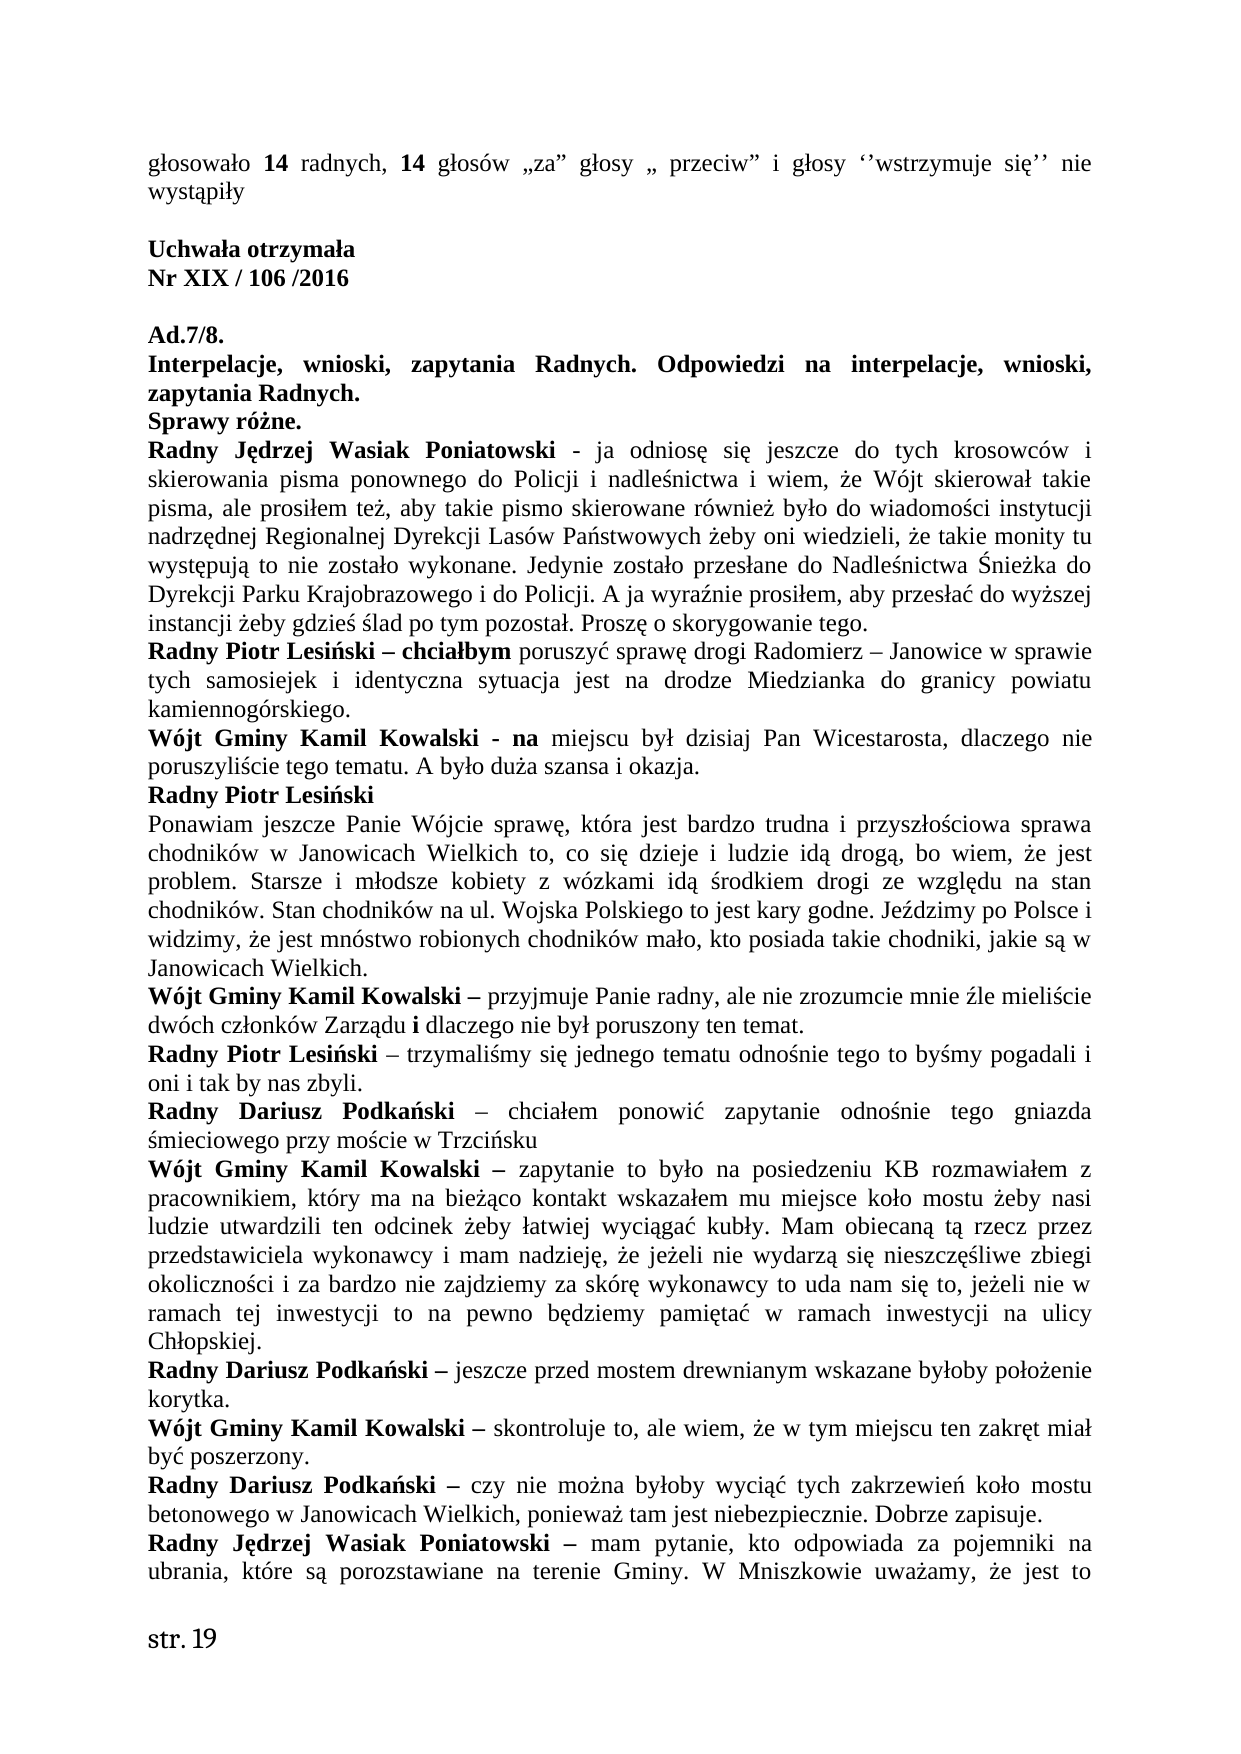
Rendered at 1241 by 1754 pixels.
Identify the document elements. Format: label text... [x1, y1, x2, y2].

text Radny Dariusz Podkański – jeszcze przed mostem drewnianym wskazane byłoby położenie korytka. [148, 1355, 1093, 1413]
list Radny Jędrzej Wasiak Poniatowski - ja odniosę się jeszcze do tych krosowców i skierowania pisma ponownego do Policji i nadleśnictwa i wiem, że Wójt skierował takie pisma, ale prosiłem też, aby takie pismo skierowane również było do wiadomości instytucji nadrzędnej Regionalnej Dyrekcji Lasów Państwowych żeby oni wiedzieli, że takie monity tu występują to nie zostało wykonane. Jedynie zostało przesłane do Nadleśnictwa Śnieżka do Dyrekcji Parku Krajobrazowego i do Policji. A ja wyraźnie prosiłem, aby przesłać do wyższej instancji żeby gdzieś ślad po tym pozostał. Proszę o skorygowanie tego. [148, 435, 1093, 636]
text Interpelacje, wnioski, zapytania Radnych. Odpowiedzi na interpelacje, wnioski, zapytania Radnych. [148, 349, 1093, 406]
text Radny Dariusz Podkański – chciałem ponowić zapytanie odnośnie tego gniazda śmieciowego przy moście w Trzcińsku [148, 1096, 1093, 1154]
text Radny Piotr Lesiński – chciałbym poruszyć sprawę drogi Radomierz – Janowice w sprawie tych samosiejek i identyczna sytuacja jest na drodze Miedzianka do granicy powiatu kamiennogórskiego. [148, 636, 1093, 723]
text Wójt Gminy Kamil Kowalski - na miejscu był dzisiaj Pan Wicestarosta, dlaczego nie poruszyliście tego tematu. A było duża szansa i okazja. [148, 723, 1093, 780]
text Uchwała otrzymała [148, 234, 1093, 263]
text Nr XIX / 106 /2016 [148, 263, 1093, 291]
text Ad.7/8. [148, 320, 1093, 349]
text Ponawiam jeszcze Panie Wójcie sprawę, która jest bardzo trudna i przyszłościowa sprawa chodników w Janowicach Wielkich to, co się dzieje i ludzie idą drogą, bo wiem, że jest problem. Starsze i młodsze kobiety z wózkami idą środkiem drogi ze względu na stan chodników. Stan chodników na ul. Wojska Polskiego to jest kary godne. Jeździmy po Polsce i widzimy, że jest mnóstwo robionych chodników mało, kto posiada takie chodniki, jakie są w Janowicach Wielkich. [148, 809, 1093, 981]
text Wójt Gminy Kamil Kowalski – zapytanie to było na posiedzeniu KB rozmawiałem z pracownikiem, który ma na bieżąco kontakt wskazałem mu miejsce koło mostu żeby nasi ludzie utwardzili ten odcinek żeby łatwiej wyciągać kubły. Mam obiecaną tą rzecz przez przedstawiciela wykonawcy i mam nadzieję, że jeżeli nie wydarzą się nieszczęśliwe zbiegi okoliczności i za bardzo nie zajdziemy za skórę wykonawcy to uda nam się to, jeżeli nie w ramach tej inwestycji to na pewno będziemy pamiętać w ramach inwestycji na ulicy Chłopskiej. [148, 1154, 1093, 1355]
text Wójt Gminy Kamil Kowalski – skontroluje to, ale wiem, że w tym miejscu ten zakręt miał być poszerzony. [148, 1413, 1093, 1470]
text Wójt Gminy Kamil Kowalski – przyjmuje Panie radny, ale nie zrozumcie mnie źle mieliście dwóch członków Zarządu i dlaczego nie był poruszony ten temat. [148, 981, 1093, 1039]
text Sprawy różne. [148, 406, 1093, 435]
text Radny Piotr Lesiński [148, 780, 1093, 809]
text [148, 148, 1093, 205]
text Radny Piotr Lesiński – trzymaliśmy się jednego tematu odnośnie tego to byśmy pogadali i oni i tak by nas zbyli. [148, 1039, 1093, 1096]
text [148, 1528, 1093, 1585]
text Radny Dariusz Podkański – czy nie można byłoby wyciąć tych zakrzewień koło mostu betonowego w Janowicach Wielkich, ponieważ tam jest niebezpiecznie. Dobrze zapisuje. [148, 1470, 1093, 1528]
